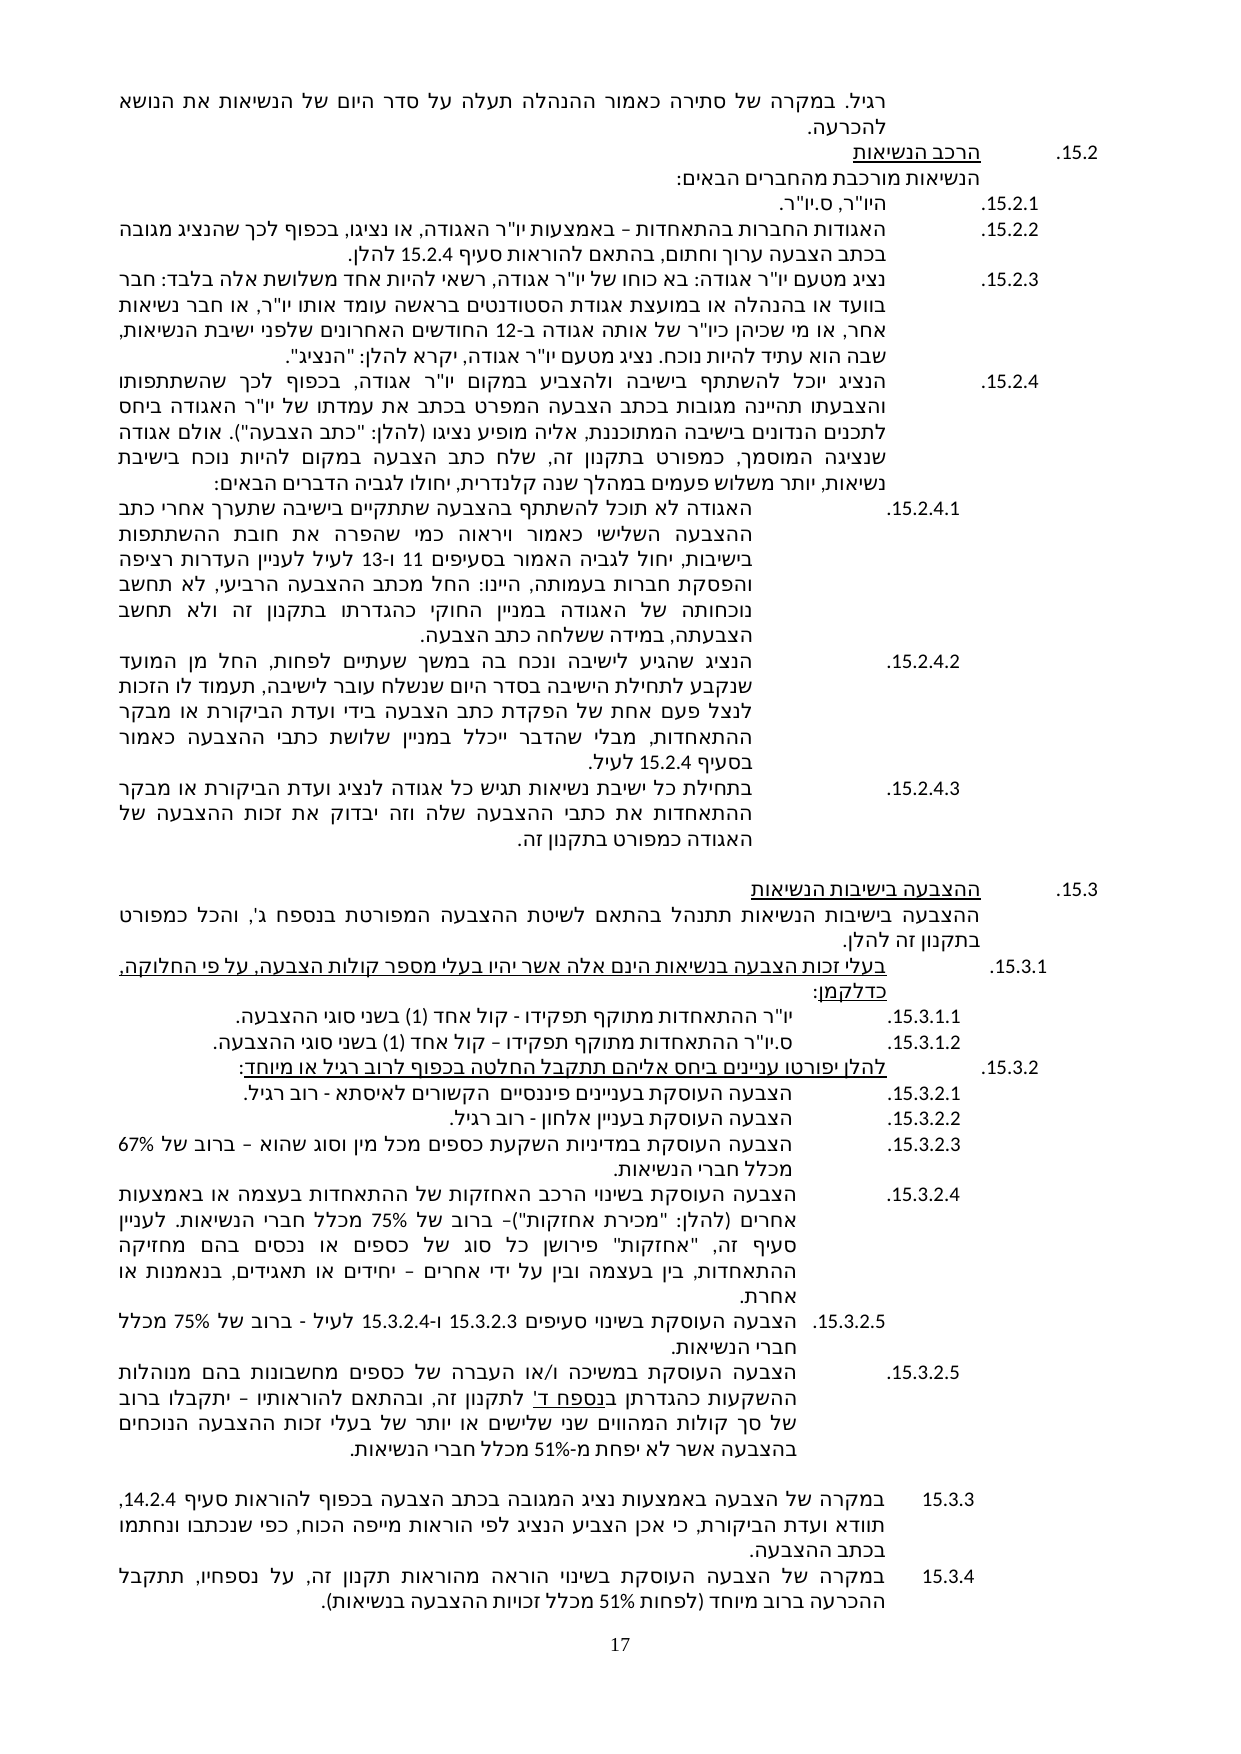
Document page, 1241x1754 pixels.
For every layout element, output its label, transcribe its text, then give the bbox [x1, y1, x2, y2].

list הנציג שהגיע לישיבה ונכח בה במשך שעתיים לפחות, החל מן המועד שנקבע לתחילת הישיבה בסדר היום שנשלח עובר לישיבה, תעמוד לו הזכות לנצל פעם אחת של הפקדת כתב הצבעה בידי ועדת הביקורת או מבקר ההתאחדות, מבלי שהדבר ייכלל במניין שלושת כתבי ההצבעה כאמור בסעיף 15.2.4 לעיל. [118, 648, 886, 775]
list הצבעה העוסקת במשיכה ו/או העברה של כספים מחשבונות בהם מנוהלות ההשקעות כהגדרתן בנספח ד' לתקנון זה, ובהתאם להוראותיו – יתקבלו ברוב של סך קולות המהווים שני שלישים או יותר של בעלי זכות ההצבעה הנוכחים בהצבעה אשר לא יפחת מ-51% מכלל חברי הנשיאות. [118, 1359, 886, 1461]
text 15.3.3 במקרה של הצבעה באמצעות נציג המגובה בכתב הצבעה בכפוף להוראות סעיף 14.2.4, תוודא ועדת הביקורת, כי אכן הצביע הנציג לפי הוראות מייפה הכוח, כפי שנכתבו ונחתמו בכתב ההצבעה. [118, 1487, 974, 1563]
list הרכב הנשיאות [118, 139, 1056, 165]
list להלן יפורטו עניינים ביחס אליהם תתקבל החלטה בכפוף לרוב רגיל או מיוחד: [118, 1054, 981, 1080]
list האגודות החברות בהתאחדות – באמצעות יו"ר האגודה, או נציגו, בכפוף לכך שהנציג מגובה בכתב הצבעה ערוך וחתום, בהתאם להוראות סעיף 15.2.4 להלן. [118, 216, 981, 267]
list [118, 89, 981, 139]
list נציג מטעם יו"ר אגודה: בא כוחו של יו"ר אגודה, רשאי להיות אחד משלושת אלה בלבד: חבר בוועד או בהנהלה או במועצת אגודת הסטודנטים בראשה עומד אותו יו"ר, או חבר נשיאות אחר, או מי שכיהן כיו"ר של אותה אגודה ב-12 החודשים האחרונים שלפני ישיבת הנשיאות, שבה הוא עתיד להיות נוכח. נציג מטעם יו"ר אגודה, יקרא להלן: "הנציג". [118, 267, 981, 368]
list האגודה לא תוכל להשתתף בהצבעה שתתקיים בישיבה שתערך אחרי כתב ההצבעה השלישי כאמור ויראוה כמי שהפרה את חובת ההשתתפות בישיבות, יחול לגביה האמור בסעיפים 11 ו-13 לעיל לעניין העדרות רציפה והפסקת חברות בעמותה, היינו: החל מכתב ההצבעה הרביעי, לא תחשב נוכחותה של האגודה במניין החוקי כהגדרתו בתקנון זה ולא תחשב הצבעתה, במידה ששלחה כתב הצבעה. [118, 495, 886, 648]
text הנשיאות מורכבת מהחברים הבאים: [118, 165, 1099, 190]
text 15.3.4 במקרה של הצבעה העוסקת בשינוי הוראה מהוראות תקנון זה, על נספחיו, תתקבל ההכרעה ברוב מיוחד (לפחות 51% מכלל זכויות ההצבעה בנשיאות). [118, 1563, 974, 1614]
list הצבעה העוסקת במדיניות השקעת כספים מכל מין וסוג שהוא – ברוב של 67% מכלל חברי הנשיאות. [118, 1131, 887, 1182]
text ההצבעה בישיבות הנשיאות תתנהל בהתאם לשיטת ההצבעה המפורטת בנספח ג', והכל כמפורט בתקנון זה להלן. [118, 902, 981, 953]
text 15.3.2.5. הצבעה העוסקת בשינוי סעיפים 15.3.2.3 ו-15.3.2.4 לעיל - ברוב של 75% מכלל חברי הנשיאות. [118, 1309, 886, 1359]
list הנציג יוכל להשתתף בישיבה ולהצביע במקום יו"ר אגודה, בכפוף לכך שהשתתפותו והצבעתו תהיינה מגובות בכתב הצבעה המפרט בכתב את עמדתו של יו"ר האגודה ביחס לתכנים הנדונים בישיבה המתוכננת, אליה מופיע נציגו (להלן: "כתב הצבעה"). אולם אגודה שנציגה המוסמך, כמפורט בתקנון זה, שלח כתב הצבעה במקום להיות נוכח בישיבת נשיאות, יותר משלוש פעמים במהלך שנה קלנדרית, יחולו לגביה הדברים הבאים: [118, 368, 981, 495]
list ס.יו"ר ההתאחדות מתוקף תפקידו – קול אחד (1) בשני סוגי ההצבעה. [118, 1029, 887, 1054]
list יו"ר ההתאחדות מתוקף תפקידו - קול אחד (1) בשני סוגי ההצבעה. [118, 1004, 887, 1029]
list הצבעה העוסקת בשינוי הרכב האחזקות של ההתאחדות בעצמה או באמצעות אחרים (להלן: "מכירת אחזקות")– ברוב של 75% מכלל חברי הנשיאות. לעניין סעיף זה, "אחזקות" פירושן כל סוג של כספים או נכסים בהם מחזיקה ההתאחדות, בין בעצמה ובין על ידי אחרים – יחידים או תאגידים, בנאמנות או אחרת. [118, 1182, 886, 1309]
list היו"ר, ס.יו"ר. [118, 190, 981, 216]
list הצבעה העוסקת בעניין אלחון - רוב רגיל. [118, 1105, 887, 1131]
list ההצבעה בישיבות הנשיאות [118, 877, 1056, 902]
list בתחילת כל ישיבת נשיאות תגיש כל אגודה לנציג ועדת הביקורת או מבקר ההתאחדות את כתבי ההצבעה שלה וזה יבדוק את זכות ההצבעה של האגודה כמפורט בתקנון זה. [118, 775, 886, 851]
list בעלי זכות הצבעה בנשיאות הינם אלה אשר יהיו בעלי מספר קולות הצבעה, על פי החלוקה, כדלקמן: [118, 953, 989, 1004]
list הצבעה העוסקת בעניינים פיננסיים הקשורים לאיסתא - רוב רגיל. [118, 1080, 887, 1105]
